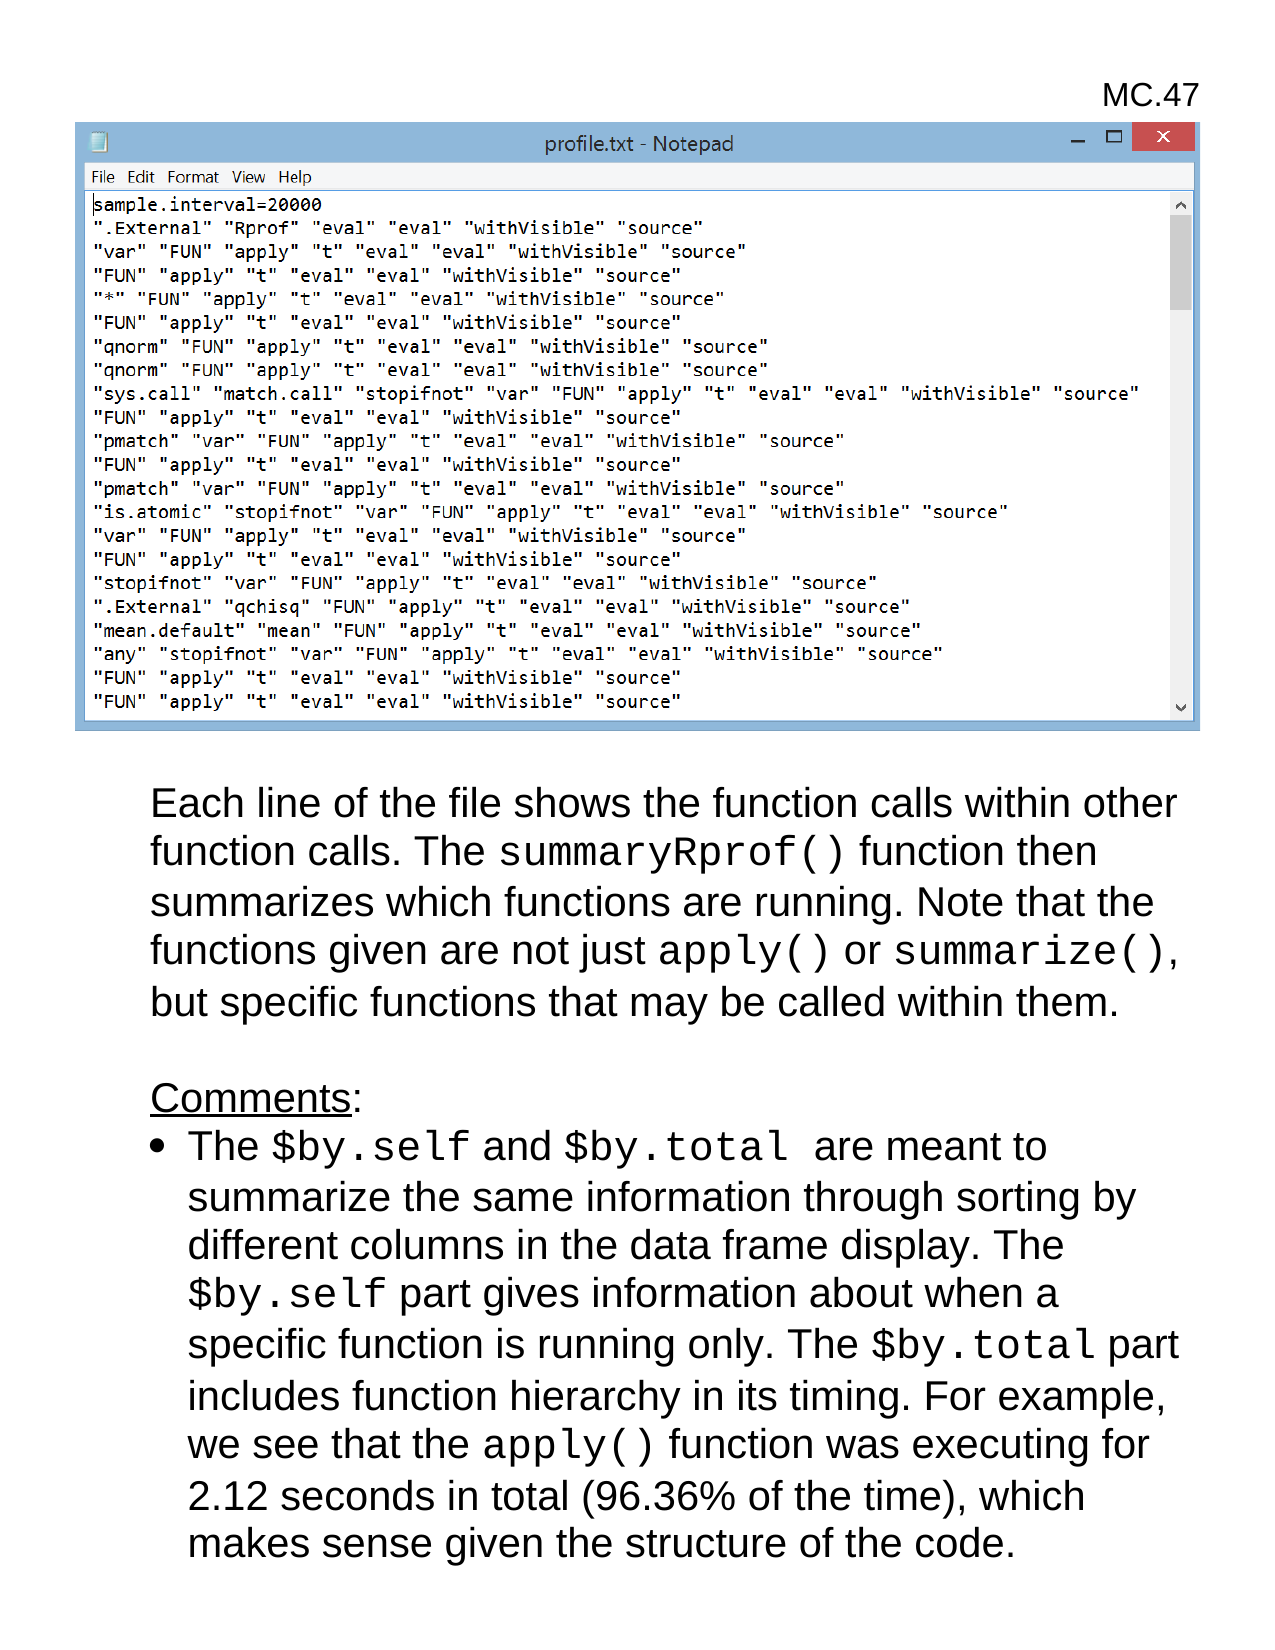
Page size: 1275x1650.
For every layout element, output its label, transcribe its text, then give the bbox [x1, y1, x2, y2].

text Comments: [150, 1073, 1200, 1121]
picture [75, 122, 1200, 731]
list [150, 1121, 1200, 1567]
text Each line of the file shows the function calls within other function calls. The summaryRprof() function then summarizes which functions are running. Note that the functions given are not just apply() or summarize(), but specific functions that may be called within them. [150, 778, 1200, 1025]
